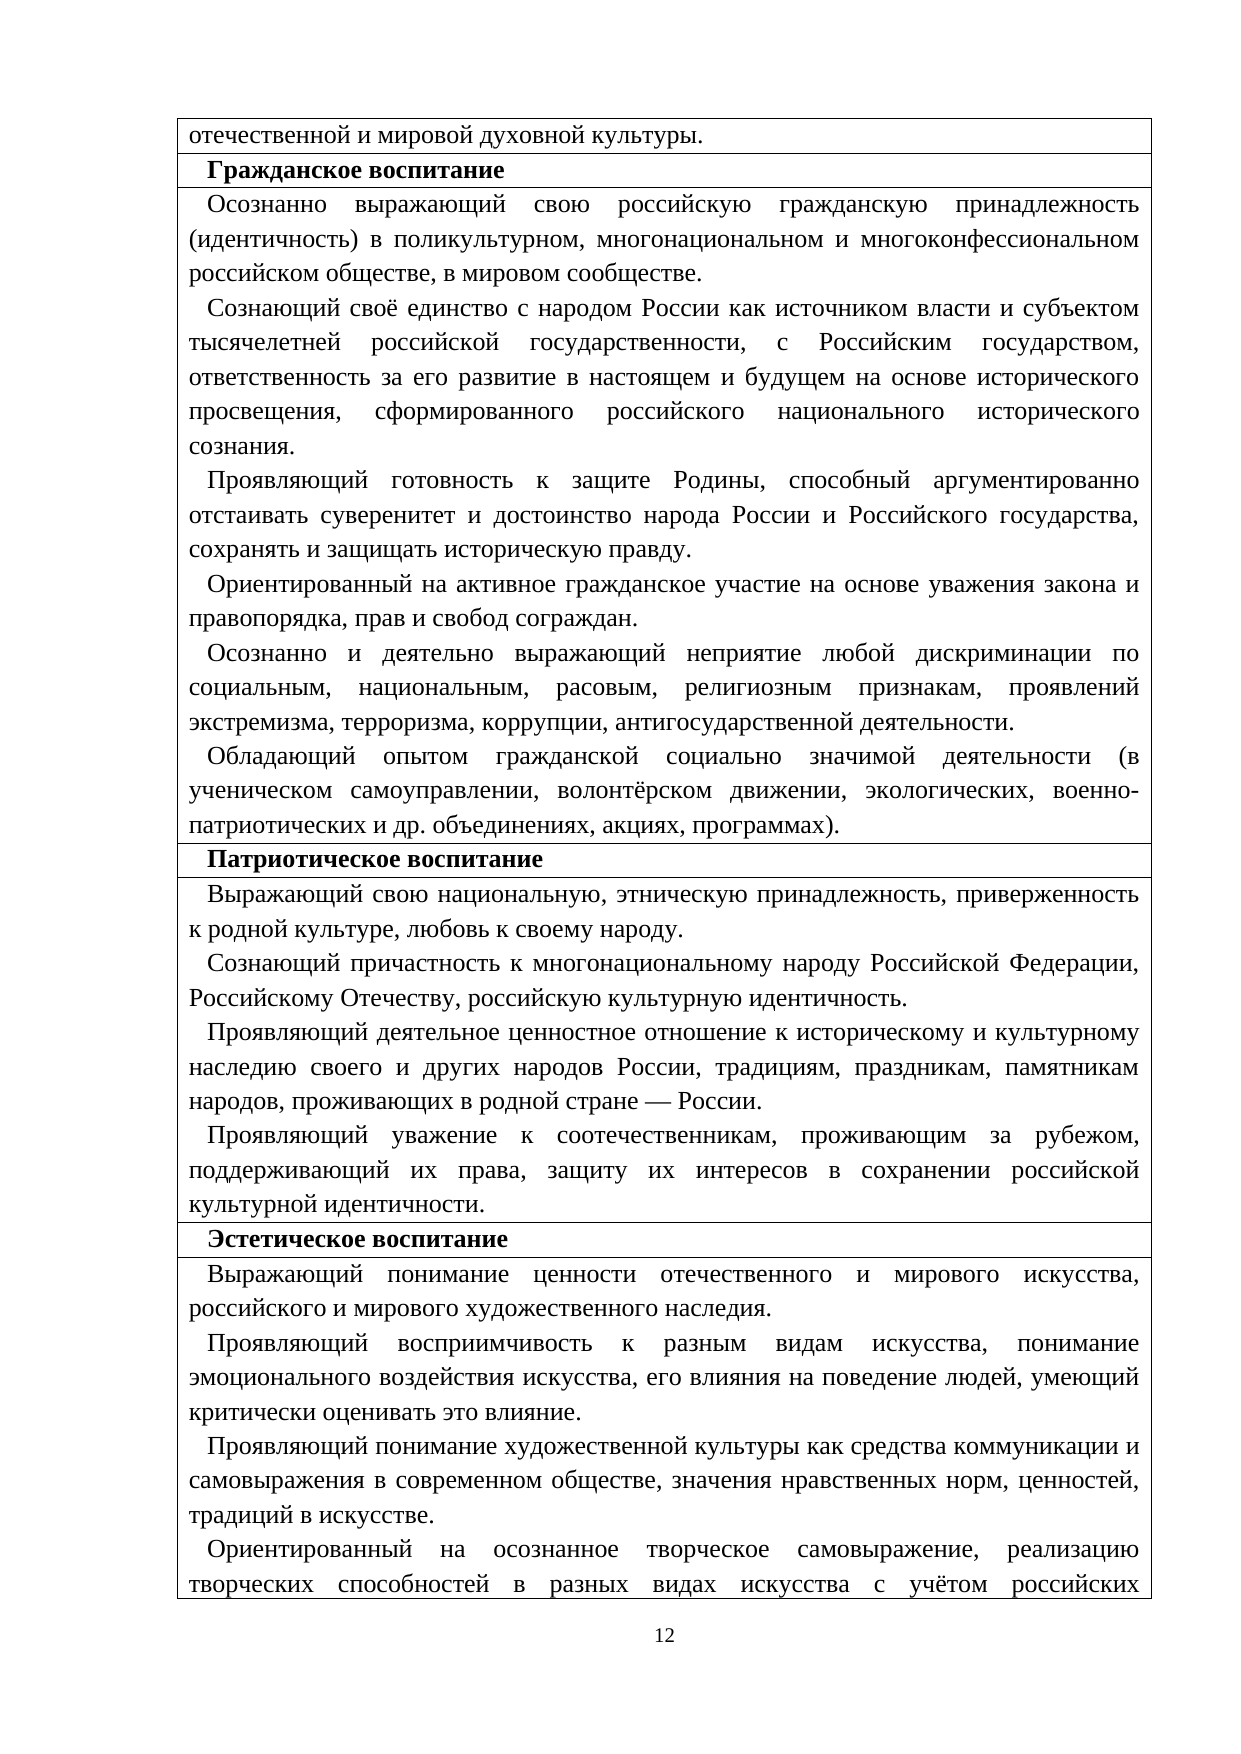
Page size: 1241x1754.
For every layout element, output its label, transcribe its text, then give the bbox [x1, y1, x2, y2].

table_cell Патриотическое воспитание [178, 844, 1151, 877]
table_cell Осознанно выражающий свою российскую гражданскую принадлежность (идентичность) в поликультурном, многонациональном и многоконфессиональном российском обществе, в мировом сообществе. Сознающий своё единство с народом России как источником власти и субъектом тысячелетней российской государственности, с Российским государством, ответственность за его развитие в настоящем и будущем на основе исторического просвещения, сформированного российского национального исторического сознания. Проявляющий готовность к защите Родины, способный аргументированно отстаивать суверенитет и достоинство народа России и Российского государства, сохранять и защищать историческую правду. Ориентированный на активное гражданское участие на основе уважения закона и правопорядка, прав и свобод сограждан. Осознанно и деятельно выражающий неприятие любой дискриминации по социальным, национальным, расовым, религиозным признакам, проявлений экстремизма, терроризма, коррупции, антигосударственной деятельности. Обладающий опытом гражданской социально значимой деятельности (в ученическом самоуправлении, волонтёрском движении, экологических, военно-патриотических и др. объединениях, акциях, программах). [178, 188, 1151, 842]
table_cell Выражающий свою национальную, этническую принадлежность, приверженность к родной культуре, любовь к своему народу. Сознающий причастность к многонациональному народу Российской Федерации, Российскому Отечеству, российскую культурную идентичность. Проявляющий деятельное ценностное отношение к историческому и культурному наследию своего и других народов России, традициям, праздникам, памятникам народов, проживающих в родной стране — России. Проявляющий уважение к соотечественникам, проживающим за рубежом, поддерживающий их права, защиту их интересов в сохранении российской культурной идентичности. [178, 878, 1151, 1222]
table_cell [178, 119, 1151, 153]
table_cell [178, 1258, 1151, 1598]
table_cell Эстетическое воспитание [178, 1223, 1151, 1257]
table_cell Гражданское воспитание [178, 154, 1151, 187]
